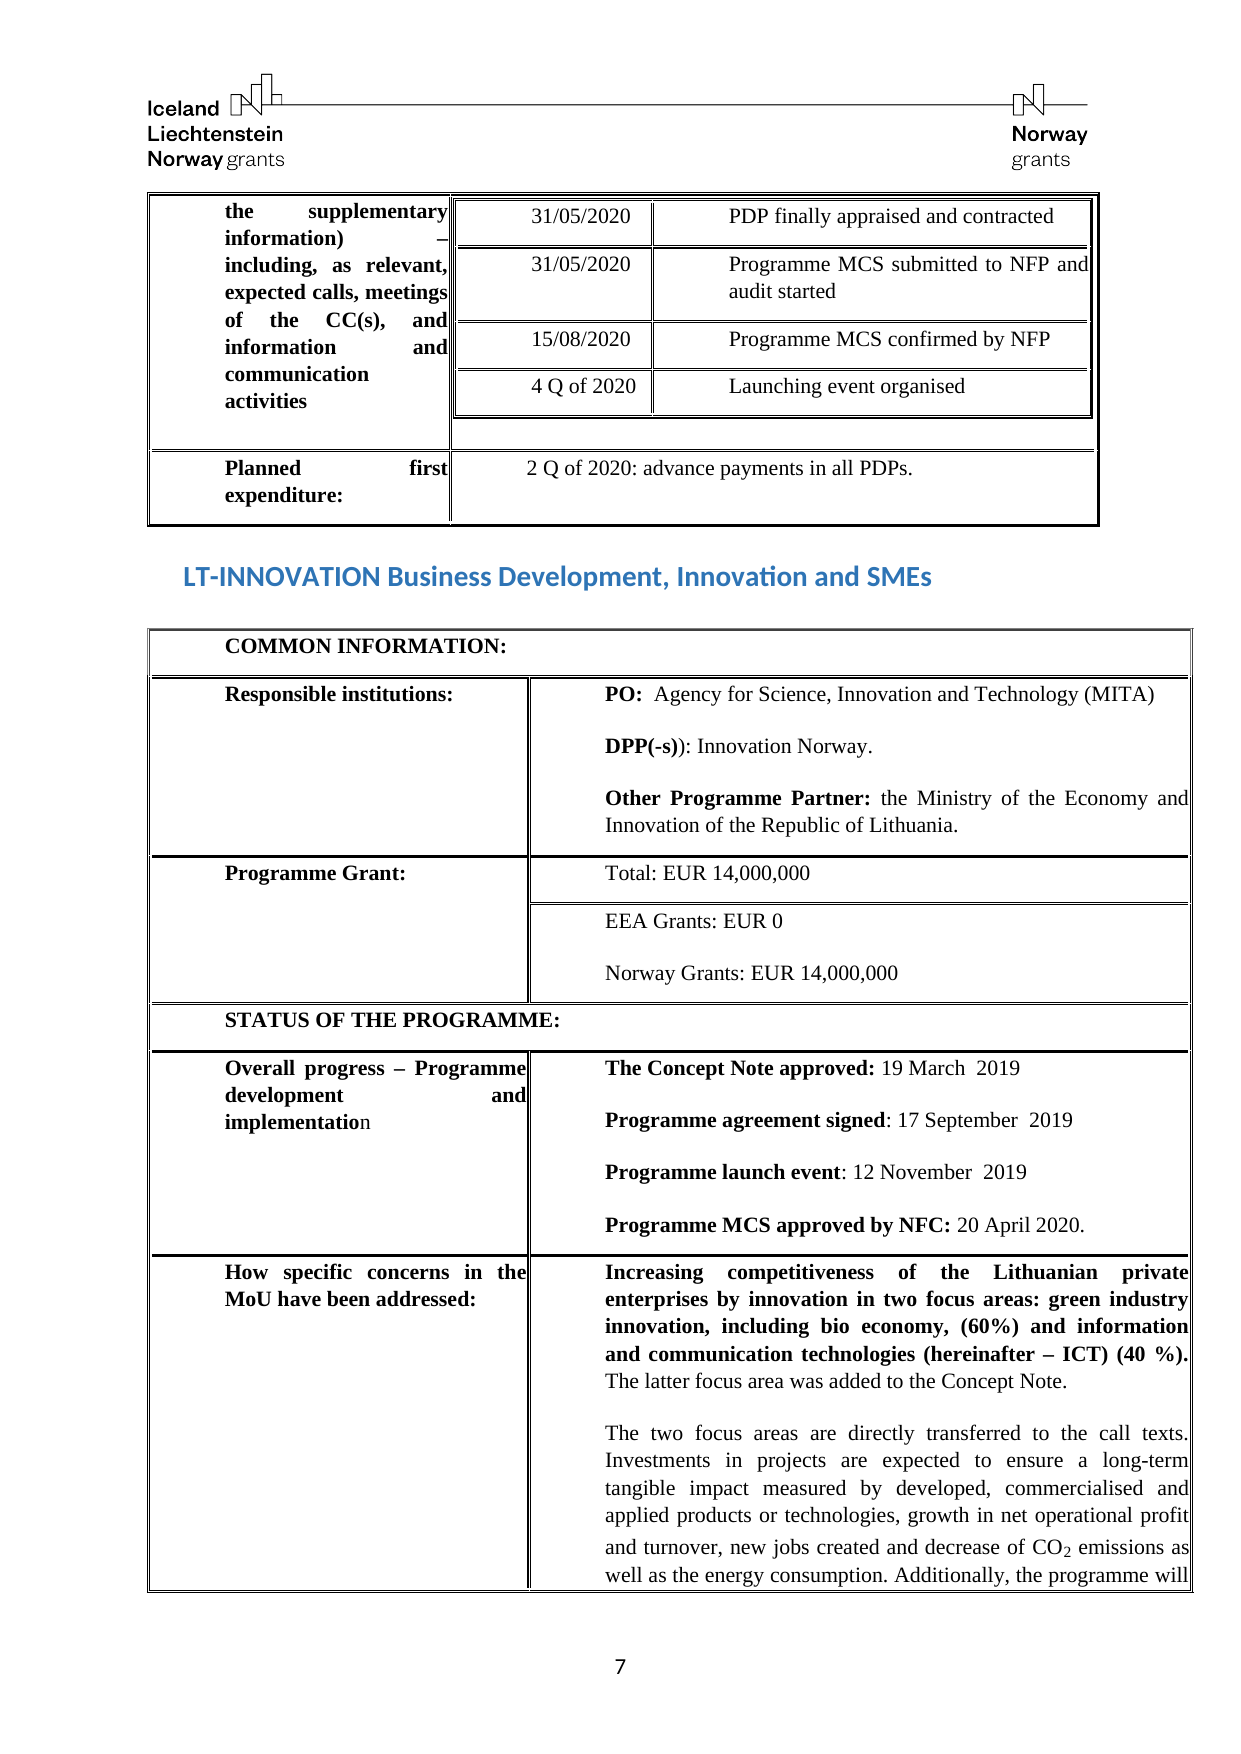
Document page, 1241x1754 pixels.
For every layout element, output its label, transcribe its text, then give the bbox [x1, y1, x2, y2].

picture [147, 73, 1088, 171]
table_cell [450, 193, 1097, 449]
table_cell Overall progress – Programme development and implementation [149, 1050, 527, 1254]
table_cell 2 Q of 2020: advance payments in all PDPs. [450, 449, 1097, 524]
table_cell How specific concerns in the MoU have been addressed: [150, 1254, 529, 1590]
table_cell The Concept Note approved: 19 March 2019 Programme agreement signed: 17 September 2019 Programme launch event: 12 November 2019 Programme MCS approved by NFC: 20 April 2020. [531, 1050, 1192, 1254]
table_cell Programme Grant: [149, 855, 527, 1002]
table_cell Total: EUR 14,000,000 [531, 855, 1192, 902]
table_cell PO: Agency for Science, Innovation and Technology (MITA) DPP(-s)): Innovation Norway. Other Programme Partner: the Ministry of the Economy and Innovation of the Republic of Lithuania. [529, 675, 1192, 854]
table_cell EEA Grants: EUR 0 Norway Grants: EUR 14,000,000 [531, 902, 1190, 1002]
table_cell Responsible institutions: [149, 675, 529, 854]
table_cell Planned first expenditure: [150, 449, 450, 524]
table_header COMMON INFORMATION: [150, 631, 1190, 675]
table_cell STATUS OF THE PROGRAMME: [150, 1002, 1190, 1049]
subtitle LT-INNOVATION Business Development, Innovation and SMEs [183, 558, 1093, 594]
